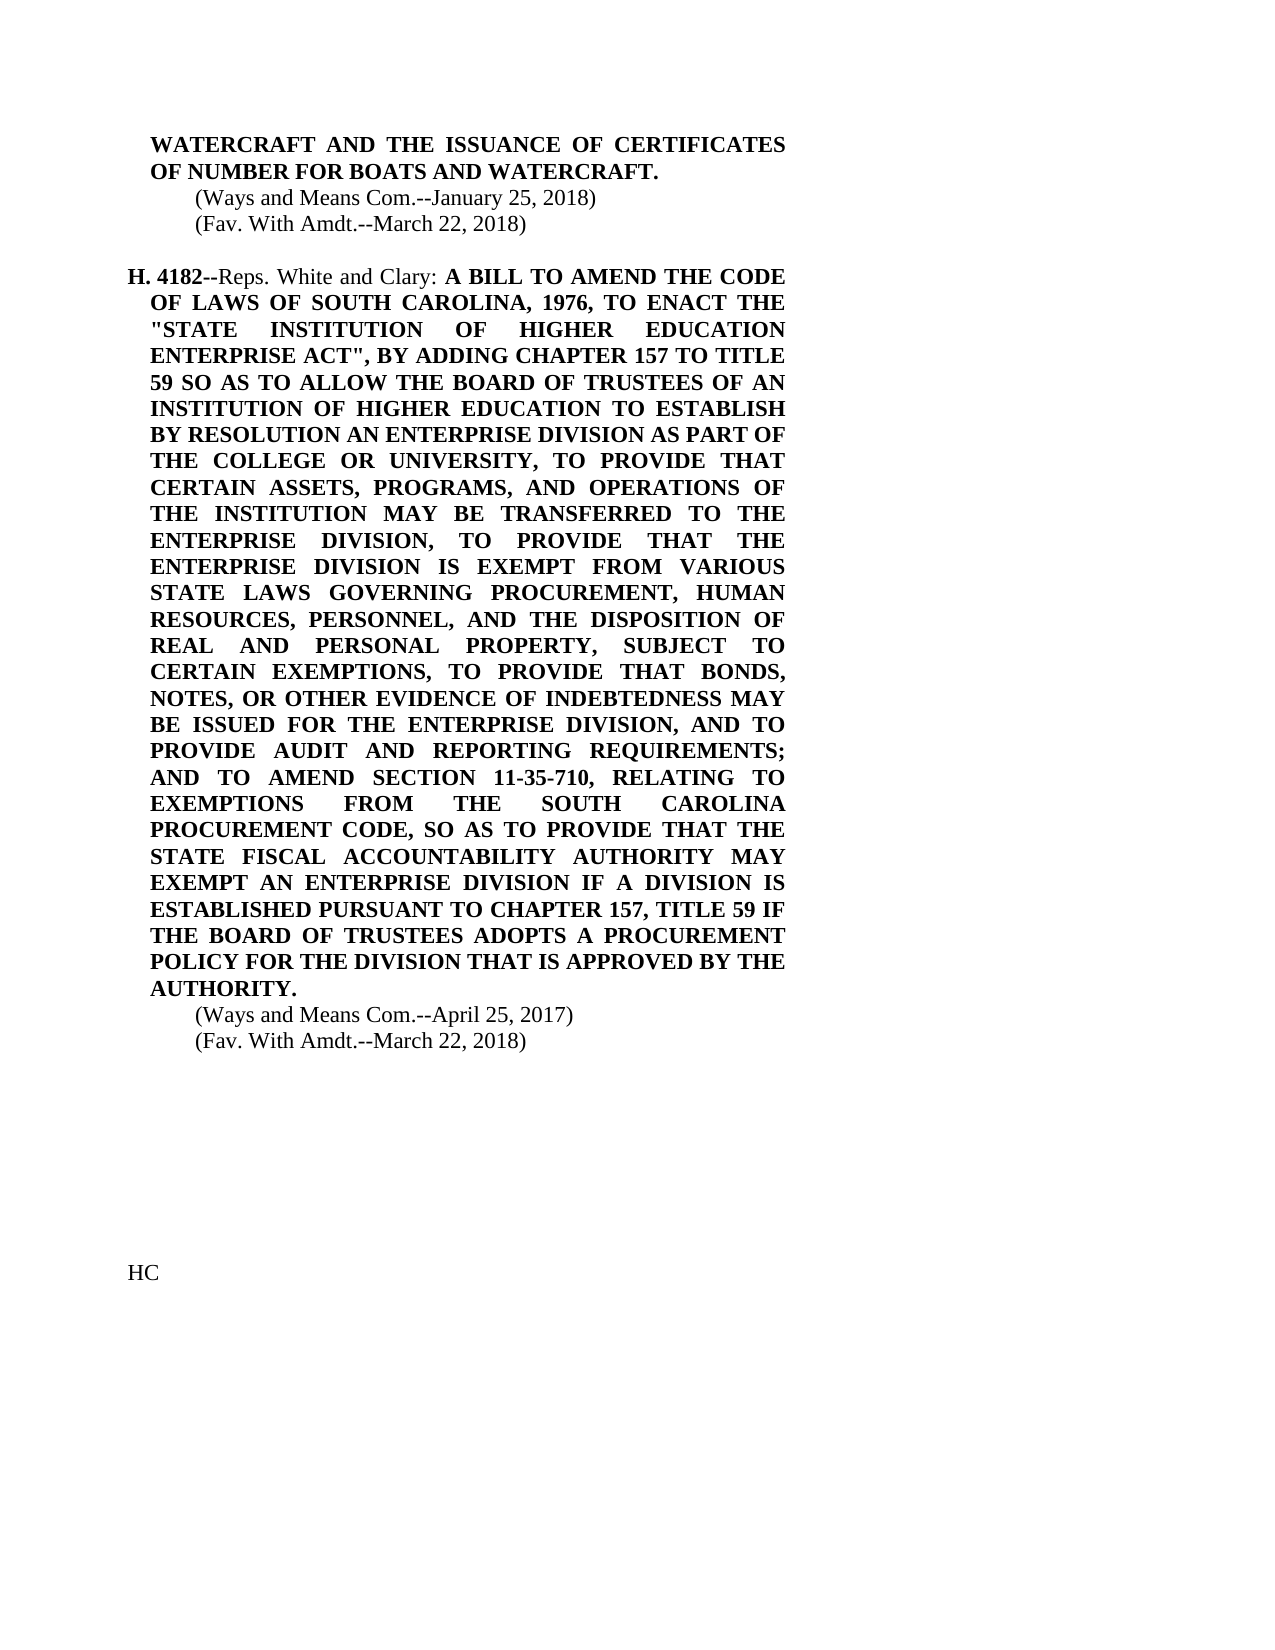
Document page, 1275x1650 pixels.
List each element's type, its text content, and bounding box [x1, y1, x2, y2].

text (Ways and Means Com.--April 25, 2017) [195, 1001, 786, 1027]
text (Fav. With Amdt.--March 22, 2018) [195, 1027, 786, 1054]
text H. 4182--Reps. White and Clary: A BILL TO AMEND THE CODE OF LAWS OF SOUTH CAROLINA, 1976, TO ENACT THE "STATE INSTITUTION OF HIGHER EDUCATION ENTERPRISE ACT", BY ADDING CHAPTER 157 TO TITLE 59 SO AS TO ALLOW THE BOARD OF TRUSTEES OF AN INSTITUTION OF HIGHER EDUCATION TO ESTABLISH BY RESOLUTION AN ENTERPRISE DIVISION AS PART OF THE COLLEGE OR UNIVERSITY, TO PROVIDE THAT CERTAIN ASSETS, PROGRAMS, AND OPERATIONS OF THE INSTITUTION MAY BE TRANSFERRED TO THE ENTERPRISE DIVISION, TO PROVIDE THAT THE ENTERPRISE DIVISION IS EXEMPT FROM VARIOUS STATE LAWS GOVERNING PROCUREMENT, HUMAN RESOURCES, PERSONNEL, AND THE DISPOSITION OF REAL AND PERSONAL PROPERTY, SUBJECT TO CERTAIN EXEMPTIONS, TO PROVIDE THAT BONDS, NOTES, OR OTHER EVIDENCE OF INDEBTEDNESS MAY BE ISSUED FOR THE ENTERPRISE DIVISION, AND TO PROVIDE AUDIT AND REPORTING REQUIREMENTS; AND TO AMEND SECTION 11-35-710, RELATING TO EXEMPTIONS FROM THE SOUTH CAROLINA PROCUREMENT CODE, SO AS TO PROVIDE THAT THE STATE FISCAL ACCOUNTABILITY AUTHORITY MAY EXEMPT AN ENTERPRISE DIVISION IF A DIVISION IS ESTABLISHED PURSUANT TO CHAPTER 157, TITLE 59 IF THE BOARD OF TRUSTEES ADOPTS A PROCUREMENT POLICY FOR THE DIVISION THAT IS APPROVED BY THE AUTHORITY. [127, 263, 786, 1001]
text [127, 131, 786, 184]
text (Ways and Means Com.--January 25, 2018) [195, 184, 786, 210]
text (Fav. With Amdt.--March 22, 2018) [195, 210, 786, 237]
